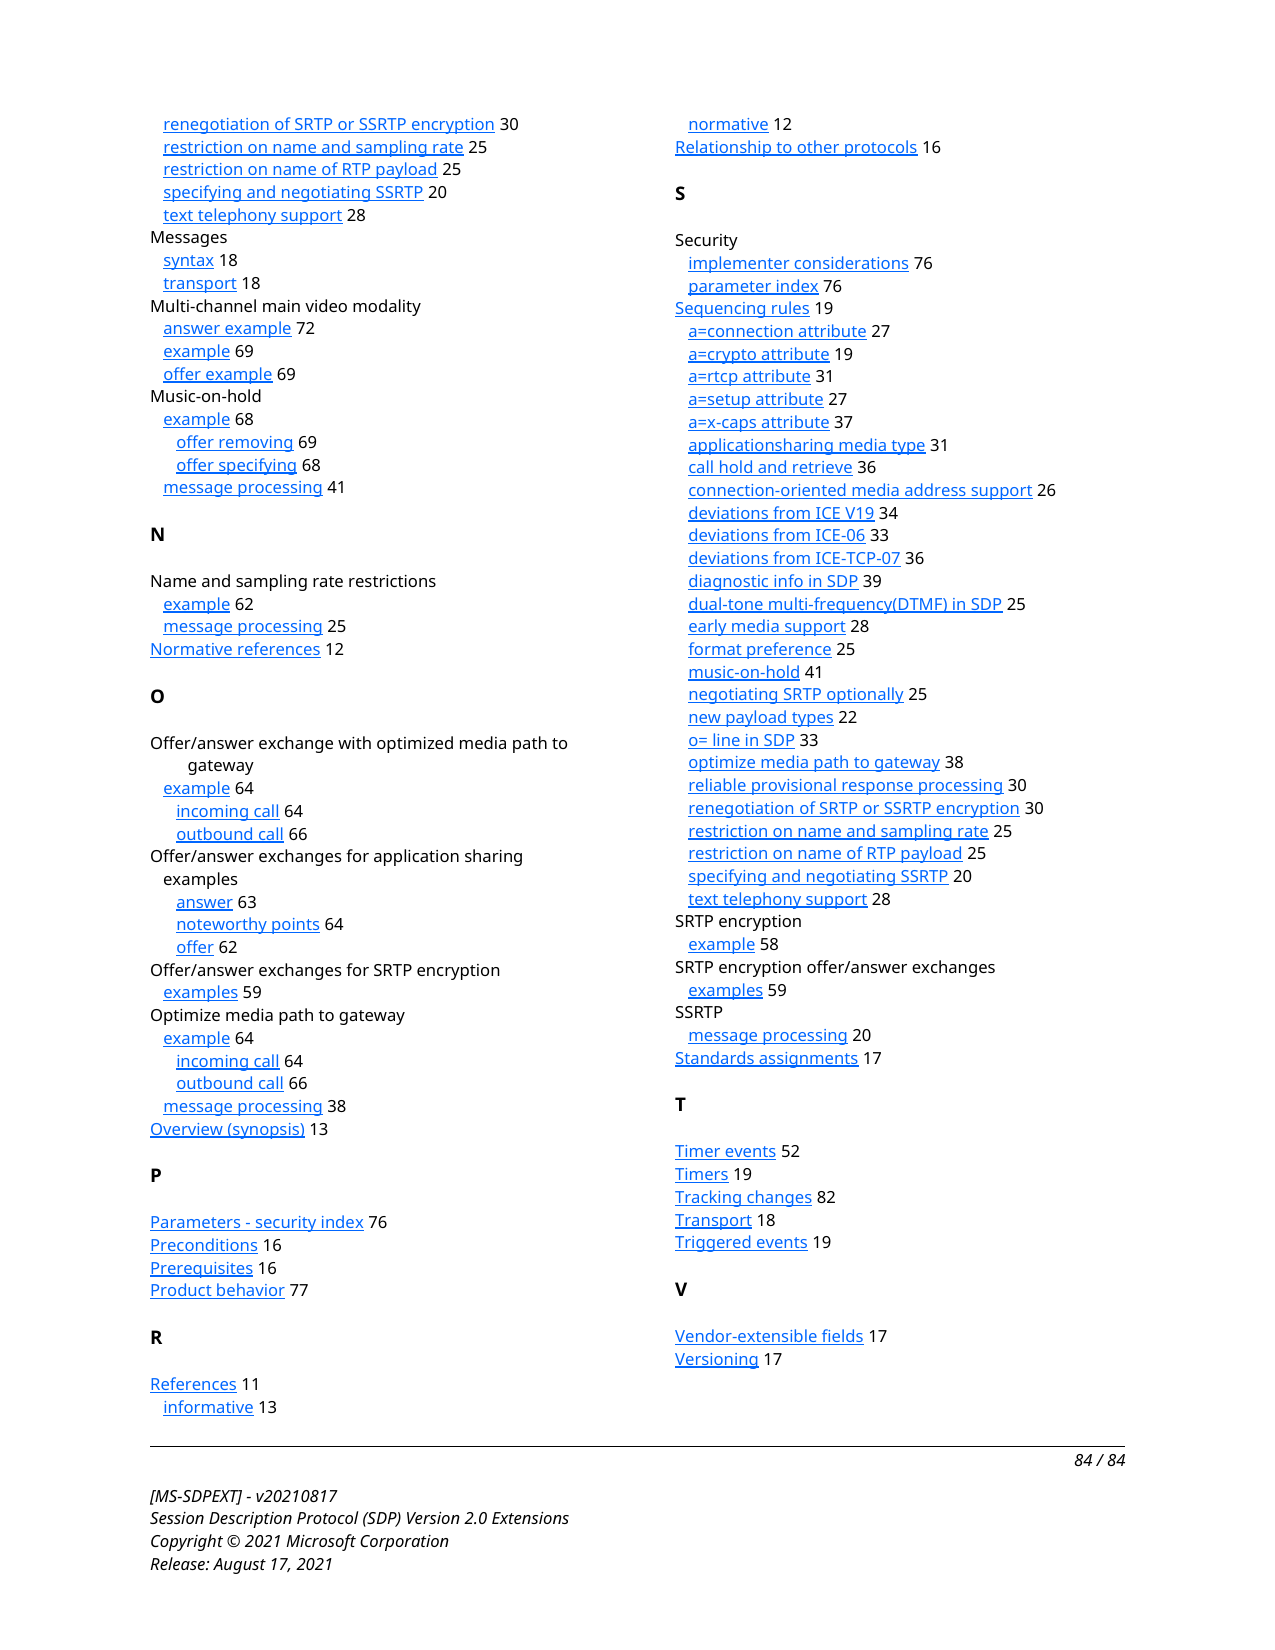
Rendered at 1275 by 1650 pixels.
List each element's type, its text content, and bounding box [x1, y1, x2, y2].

text message processing 38 [150, 1094, 600, 1117]
text normative 11 [675, 112, 1125, 135]
text incoming call 63 [150, 1049, 600, 1072]
text connection-oriented media address support 26 [675, 479, 1125, 501]
text parameter index 74 [675, 274, 1125, 297]
text SRTP encryption [675, 910, 1125, 933]
text Preconditions 16 [150, 1234, 600, 1256]
text Product behavior 75 [150, 1279, 600, 1302]
text V [675, 1276, 1125, 1302]
text specifying and negotiating SSRTP 20 [150, 181, 600, 203]
text call hold and retrieve 36 [675, 456, 1125, 479]
text example 67 [150, 408, 600, 430]
text Relationship to other protocols 16 [675, 135, 1125, 158]
text a=connection attribute 27 [675, 320, 1125, 342]
text P [150, 1163, 600, 1188]
text Sequencing rules 19 [675, 297, 1125, 320]
text text telephony support 28 [150, 203, 600, 226]
text SRTP encryption offer/answer exchanges [675, 956, 1125, 978]
text Offer/answer exchanges for application sharing [150, 845, 600, 867]
text negotiating SRTP optionally 25 [675, 683, 1125, 706]
text Name and sampling rate restrictions [150, 569, 600, 592]
text text telephony support 28 [675, 887, 1125, 910]
text new payload types 22 [675, 706, 1125, 728]
text answer 62 [150, 890, 600, 913]
text Normative references 11 [150, 638, 600, 660]
text reliable provisional response processing 29 [675, 774, 1125, 797]
text example 63 [150, 777, 600, 799]
text Offer/answer exchanges for SRTP encryption [150, 958, 600, 981]
text Optimize media path to gateway [150, 1004, 600, 1026]
text Prerequisites 16 [150, 1256, 600, 1279]
text deviations from ICE-06 33 [675, 524, 1125, 547]
text renegotiation of SRTP or SSRTP encryption 30 [675, 797, 1125, 819]
text examples 58 [150, 981, 600, 1004]
text Vendor-extensible fields 17 [675, 1324, 1125, 1347]
text offer specifying 67 [150, 453, 600, 476]
text O [150, 683, 600, 708]
text Standards assignments 17 [675, 1046, 1125, 1069]
text message processing 40 [150, 476, 600, 498]
text specifying and negotiating SSRTP 20 [675, 865, 1125, 887]
text R [150, 1324, 600, 1350]
text deviations from ICE V19 34 [675, 501, 1125, 524]
text Transport 18 [675, 1208, 1125, 1231]
text Multi-channel main video modality [150, 294, 600, 317]
text restriction on name and sampling rate 25 [675, 819, 1125, 842]
text offer 61 [150, 936, 600, 958]
text a=setup attribute 27 [675, 388, 1125, 411]
text early media support 28 [675, 615, 1125, 638]
text Overview (synopsis) 13 [150, 1117, 600, 1140]
text incoming call 63 [150, 799, 600, 822]
text restriction on name and sampling rate 25 [150, 135, 600, 158]
text a=x-caps attribute 36 [675, 411, 1125, 433]
text renegotiation of SRTP or SSRTP encryption 30 [150, 112, 600, 135]
text References 11 [150, 1373, 600, 1395]
text example 67 [150, 339, 600, 362]
text N [150, 521, 600, 547]
text music-on-hold 40 [675, 660, 1125, 683]
text example 61 [150, 592, 600, 615]
text Security [675, 229, 1125, 252]
text Parameters - security index 74 [150, 1211, 600, 1234]
text applicationsharing media type 31 [675, 433, 1125, 456]
text Messages [150, 226, 600, 249]
text outbound call 65 [150, 1072, 600, 1094]
text Tracking changes 80 [675, 1185, 1125, 1208]
text deviations from ICE-TCP-07 36 [675, 547, 1125, 569]
text examples 58 [675, 978, 1125, 1001]
text transport 18 [150, 271, 600, 294]
text T [675, 1092, 1125, 1117]
text example 63 [150, 1026, 600, 1049]
text S [675, 181, 1125, 206]
text examples [150, 867, 600, 890]
text Timers 19 [675, 1163, 1125, 1185]
text format preference 25 [675, 638, 1125, 660]
text syntax 18 [150, 249, 600, 271]
text dual-tone multi-frequency(DTMF) in SDP 25 [675, 592, 1125, 615]
text diagnostic info in SDP 39 [675, 569, 1125, 592]
text o= line in SDP 33 [675, 728, 1125, 751]
text restriction on name of RTP payload 25 [675, 842, 1125, 865]
text Music-on-hold [150, 385, 600, 408]
text offer removing 67 [150, 430, 600, 453]
text implementer considerations 74 [675, 252, 1125, 274]
text Timer events 51 [675, 1140, 1125, 1163]
text message processing 20 [675, 1024, 1125, 1046]
text restriction on name of RTP payload 25 [150, 158, 600, 181]
text optimize media path to gateway 38 [675, 751, 1125, 774]
text Offer/answer exchange with optimized media path to gateway [150, 731, 600, 777]
text example 57 [675, 933, 1125, 956]
text Triggered events 19 [675, 1231, 1125, 1253]
text answer example 71 [150, 317, 600, 339]
text informative 13 [150, 1395, 600, 1418]
text a=crypto attribute 19 [675, 342, 1125, 365]
text noteworthy points 62 [150, 913, 600, 936]
text SSRTP [675, 1001, 1125, 1024]
text Versioning 17 [675, 1347, 1125, 1370]
text offer example 67 [150, 362, 600, 385]
text message processing 25 [150, 615, 600, 638]
text a=rtcp attribute 31 [675, 365, 1125, 388]
text outbound call 65 [150, 822, 600, 845]
